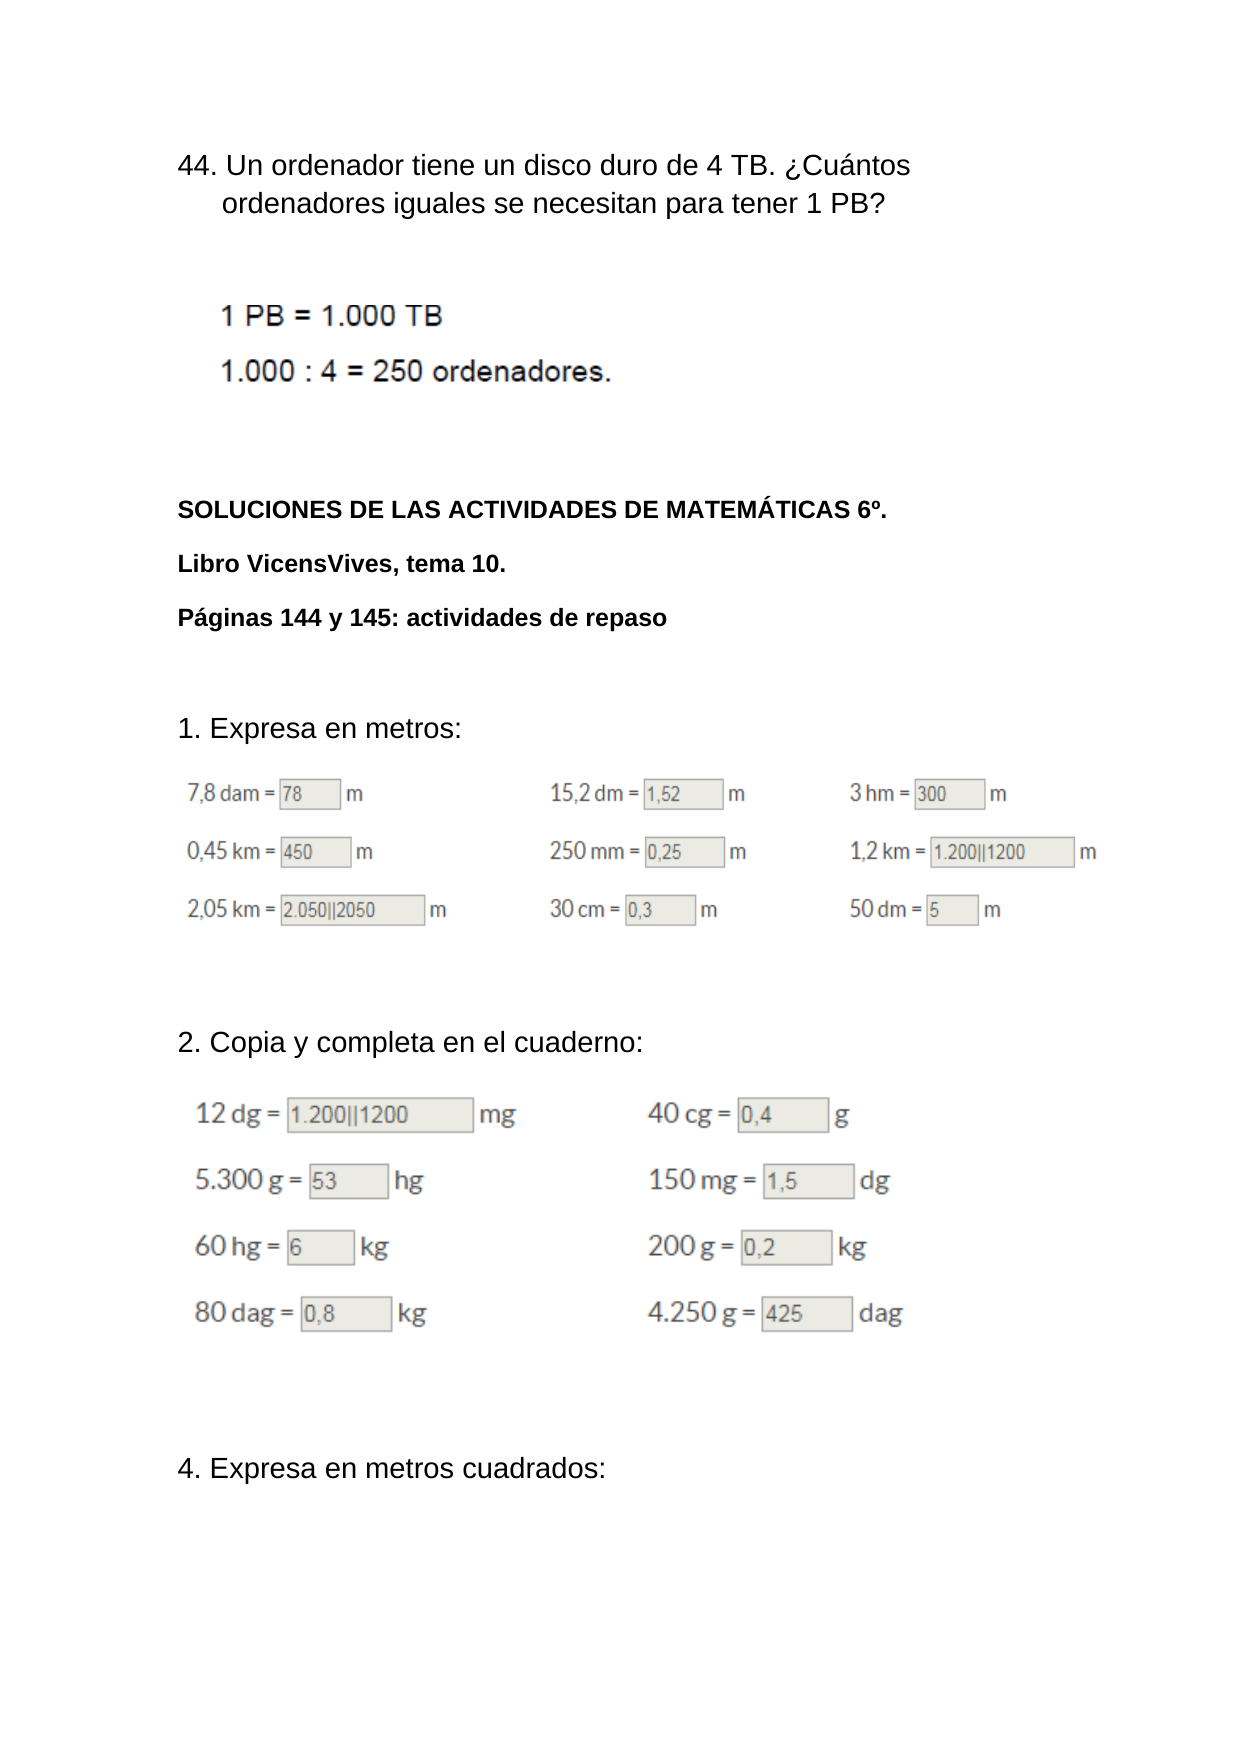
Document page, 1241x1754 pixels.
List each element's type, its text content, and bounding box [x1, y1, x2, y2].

text SOLUCIONES DE LAS ACTIVIDADES DE MATEMÁTICAS 6º. [177, 496, 1063, 524]
text 1. Expresa en metros: [177, 711, 1063, 744]
text 44. Un ordenador tiene un disco duro de 4 TB. ¿Cuántos ordenadores iguales se necesitan para tener 1 PB? [177, 148, 1063, 220]
picture [177, 770, 1112, 941]
text Libro VicensVives, tema 10. [177, 549, 1063, 578]
text Páginas 144 y 145: actividades de repaso [177, 603, 1063, 632]
picture [177, 1084, 924, 1368]
text 2. Copia y completa en el cuaderno: [177, 1025, 1063, 1058]
picture [221, 305, 624, 412]
text 4. Expresa en metros cuadrados: [177, 1452, 1063, 1485]
